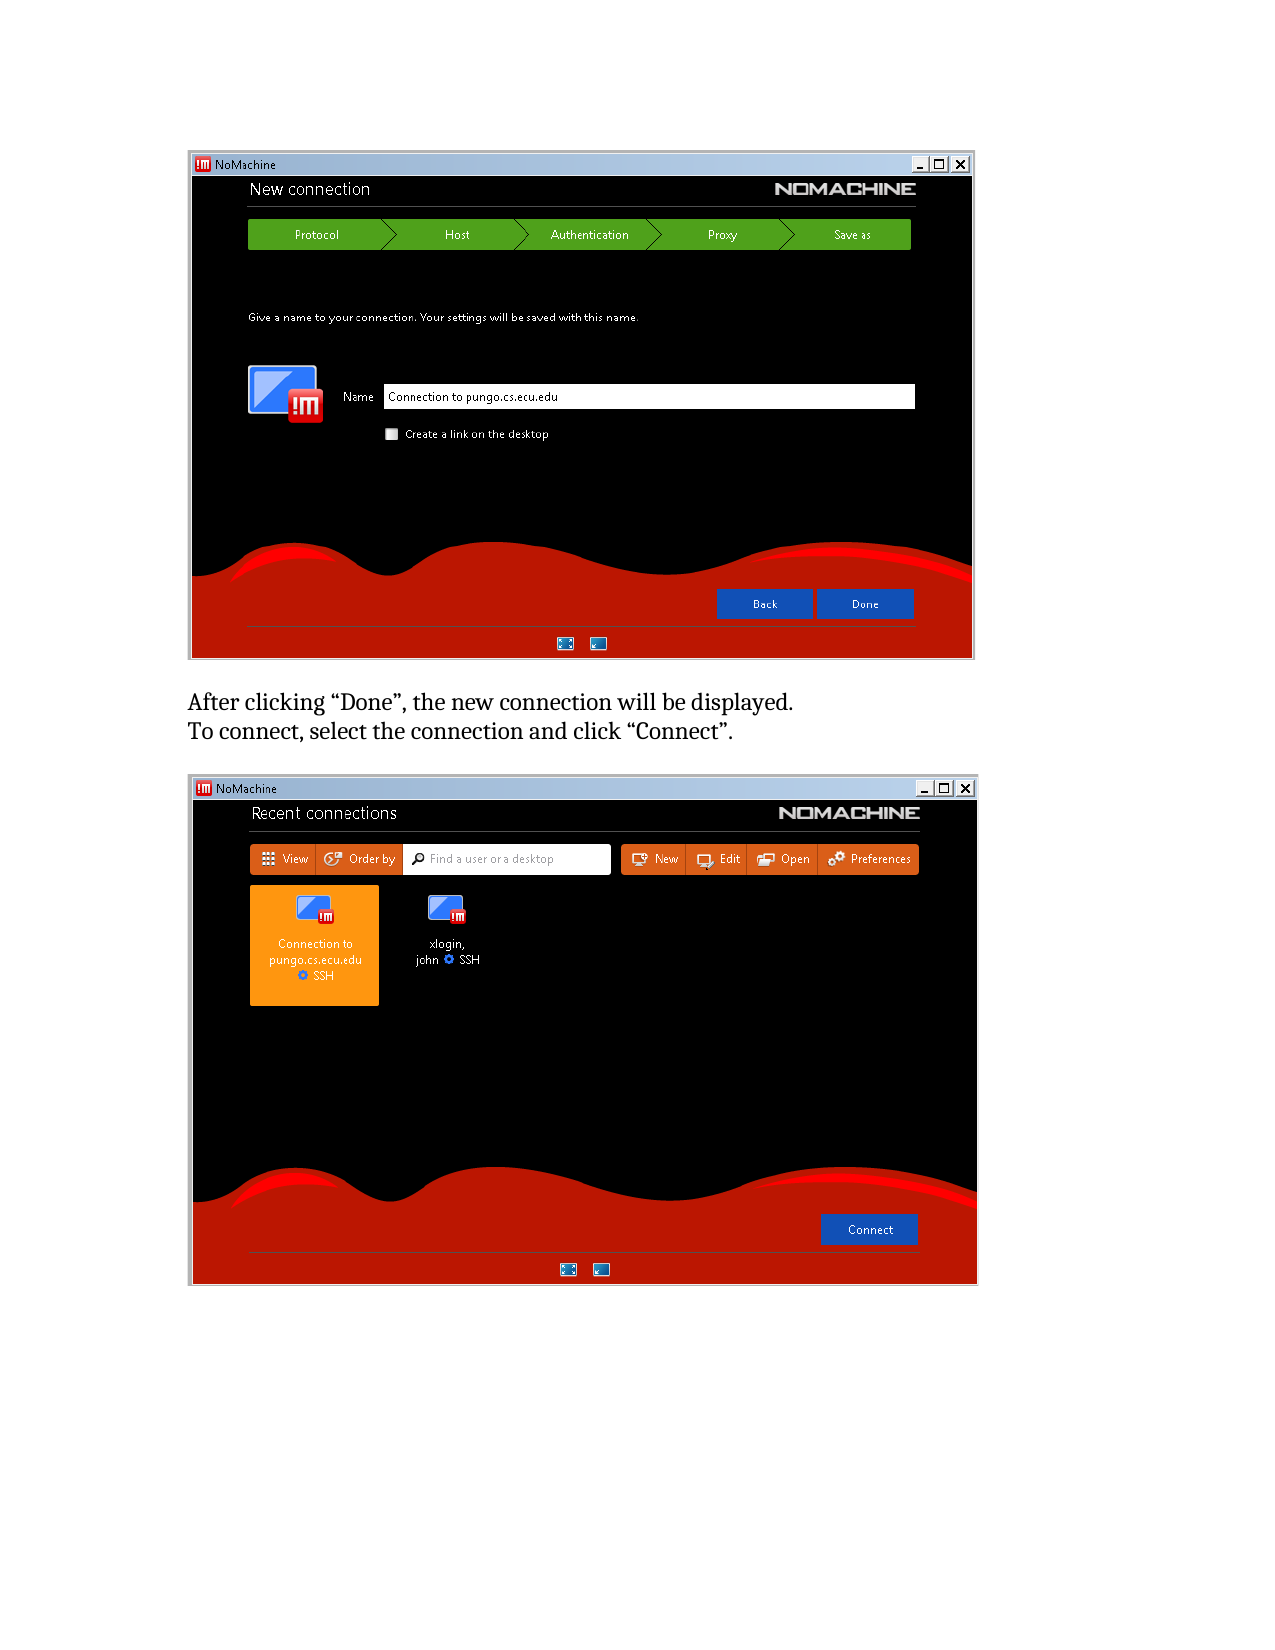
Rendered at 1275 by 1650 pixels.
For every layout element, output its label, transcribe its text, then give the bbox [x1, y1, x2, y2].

text To connect, select the connection and click “Connect”. [187, 717, 1087, 746]
text After clicking “Done”, the new connection will be displayed. [187, 688, 1087, 717]
picture [187, 774, 979, 1286]
picture [187, 150, 976, 660]
